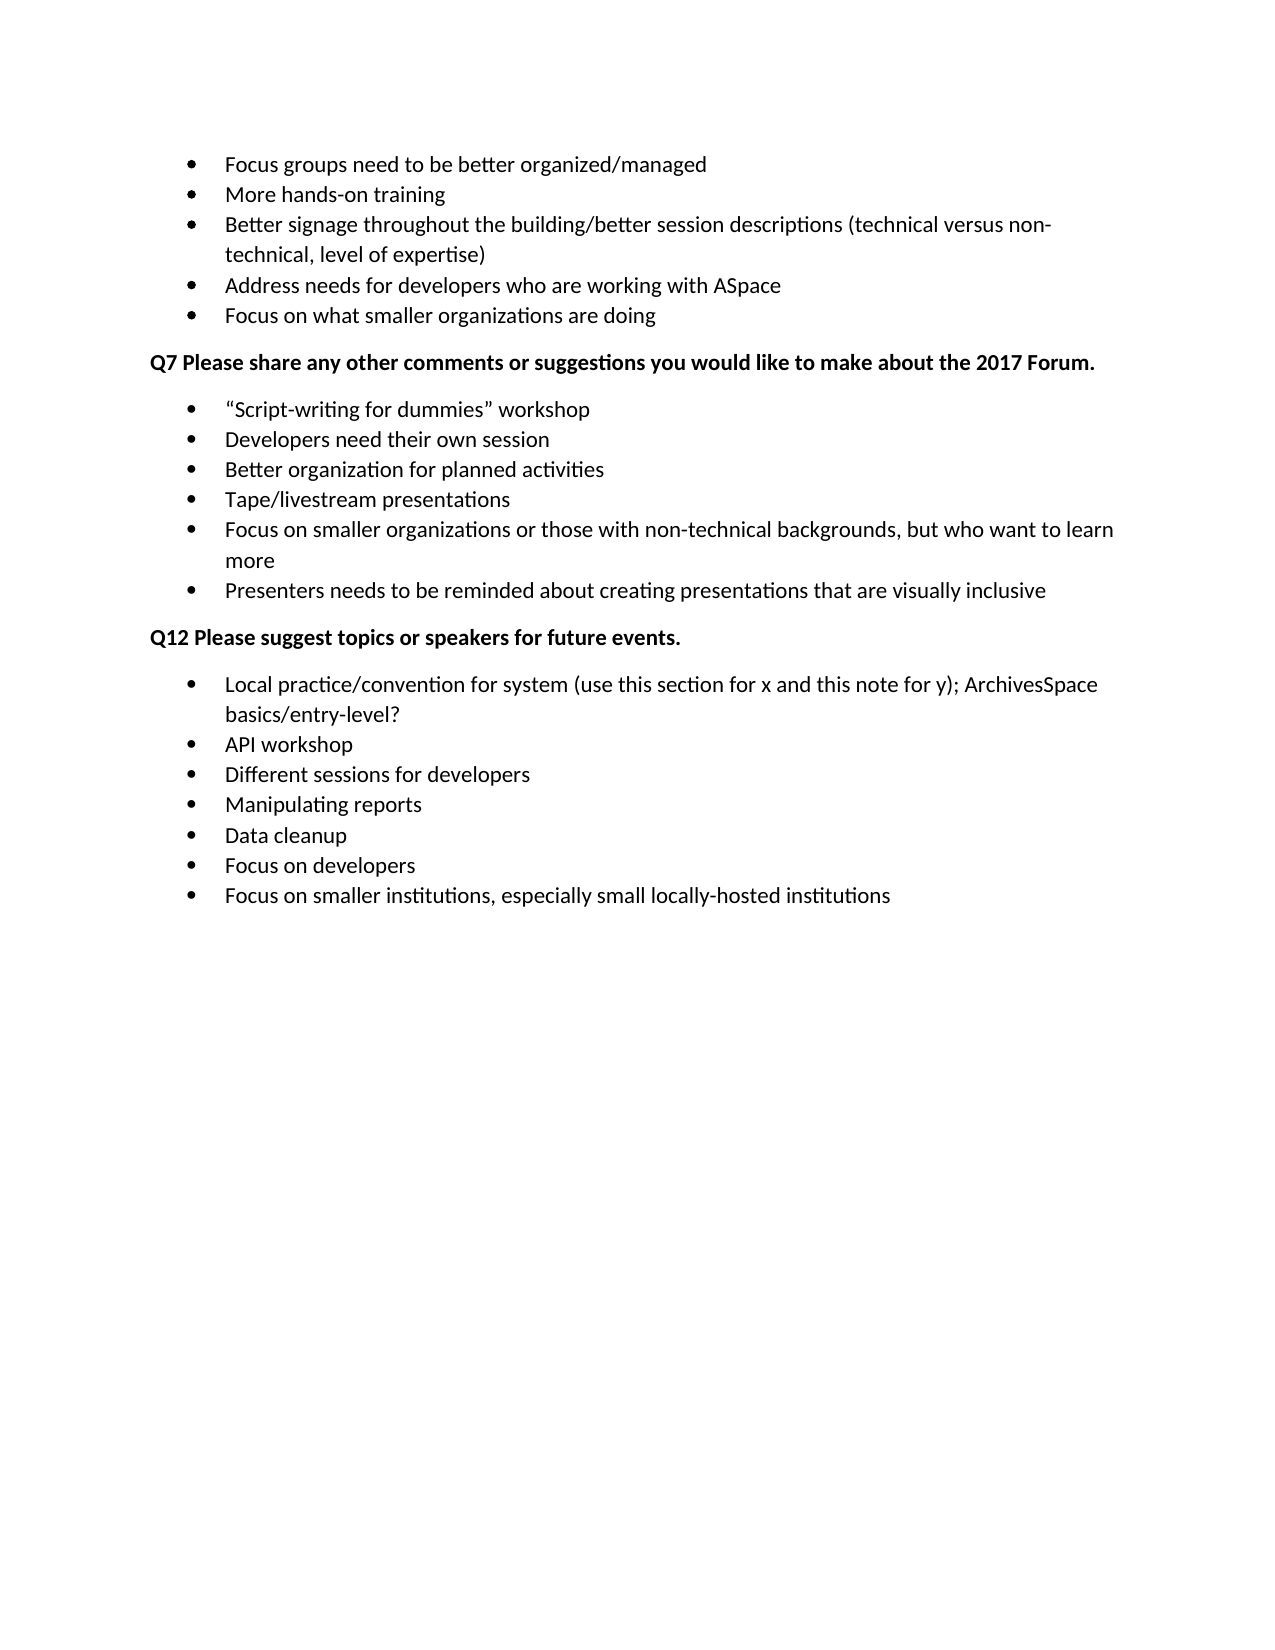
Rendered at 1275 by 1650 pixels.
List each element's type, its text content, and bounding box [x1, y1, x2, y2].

list Focus on developers [187, 851, 1125, 879]
list Developers need their own session [187, 425, 1125, 453]
list Focus on smaller organizations or those with non-technical backgrounds, but who want to learn more [187, 516, 1125, 574]
list Tape/livestream presentations [187, 485, 1125, 513]
list Local practice/convention for system (use this section for x and this note for y); ArchivesSpace basics/entry-level? [187, 670, 1125, 728]
list Focus on smaller institutions, especially small locally-hosted institutions [187, 881, 1125, 909]
text Q7 Please share any other comments or suggestions you would like to make about the 2017 Forum. [150, 348, 1125, 376]
list Better signage throughout the building/better session descriptions (technical versus non-technical, level of expertise) [187, 210, 1125, 269]
list Better organization for planned activities [187, 455, 1125, 483]
list “Script-writing for dummies” workshop [187, 395, 1125, 423]
list Presenters needs to be reminded about creating presentations that are visually inclusive [187, 576, 1125, 604]
list Address needs for developers who are working with ASpace [187, 271, 1125, 299]
list Different sessions for developers [187, 760, 1125, 788]
list Data cleanup [187, 821, 1125, 849]
text Q12 Please suggest topics or speakers for future events. [150, 623, 1125, 651]
list More hands-on training [187, 180, 1125, 208]
list Manipulating reports [187, 791, 1125, 819]
list API workshop [187, 730, 1125, 758]
list Focus on what smaller organizations are doing [187, 301, 1125, 329]
list Focus groups need to be better organized/managed [187, 150, 1125, 178]
